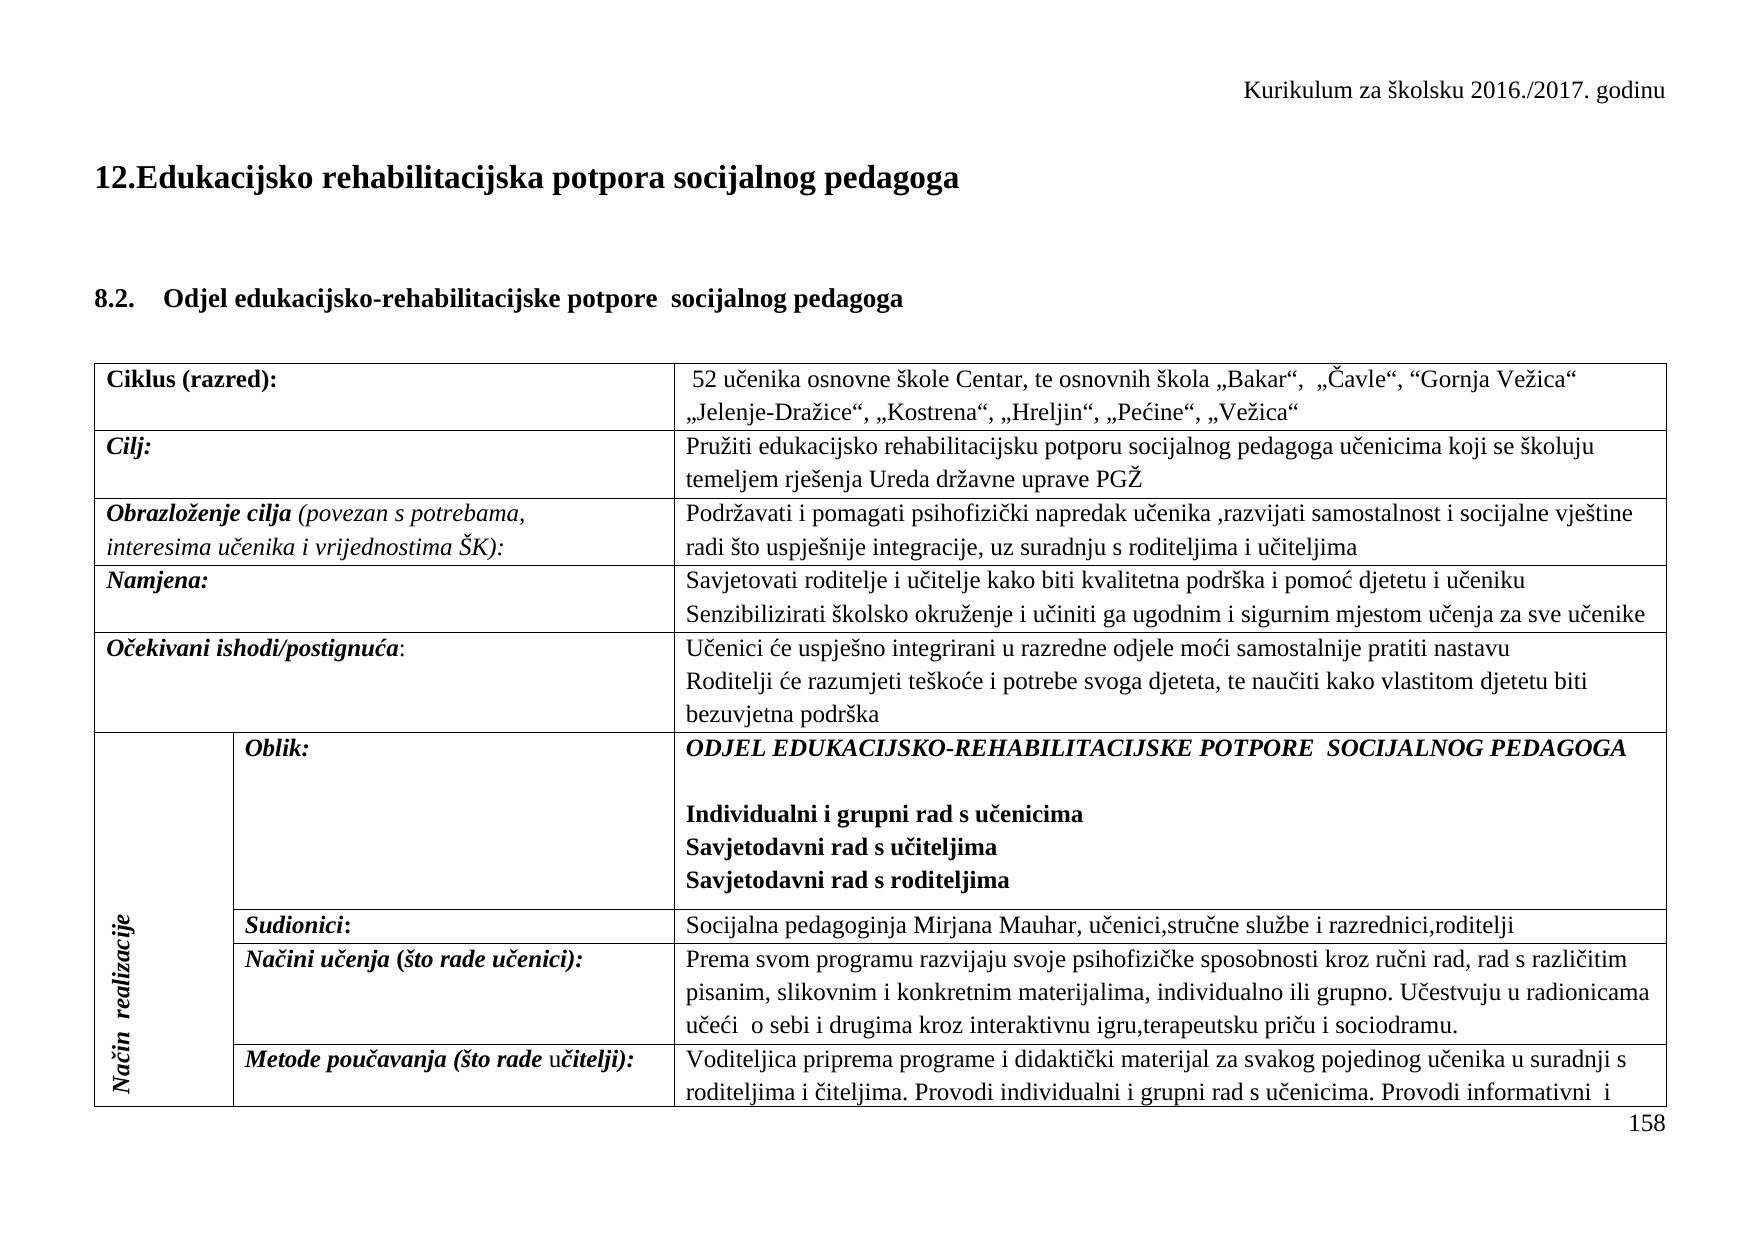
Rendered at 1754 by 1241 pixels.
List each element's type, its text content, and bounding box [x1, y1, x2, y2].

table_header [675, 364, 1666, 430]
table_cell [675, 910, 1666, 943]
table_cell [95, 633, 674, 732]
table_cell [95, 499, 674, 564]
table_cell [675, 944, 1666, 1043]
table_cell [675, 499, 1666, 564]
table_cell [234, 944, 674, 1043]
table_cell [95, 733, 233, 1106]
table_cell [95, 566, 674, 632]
subtitle Odjel edukacijsko-rehabilitacijske potpore socijalnog pedagoga [94, 283, 1665, 314]
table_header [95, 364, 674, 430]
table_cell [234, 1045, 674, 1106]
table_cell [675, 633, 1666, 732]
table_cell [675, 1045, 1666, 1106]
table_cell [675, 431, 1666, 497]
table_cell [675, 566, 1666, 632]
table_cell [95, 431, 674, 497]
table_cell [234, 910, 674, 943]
subtitle 12.Edukacijsko rehabilitacijska potpora socijalnog pedagoga [94, 157, 1665, 196]
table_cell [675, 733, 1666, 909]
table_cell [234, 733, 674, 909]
